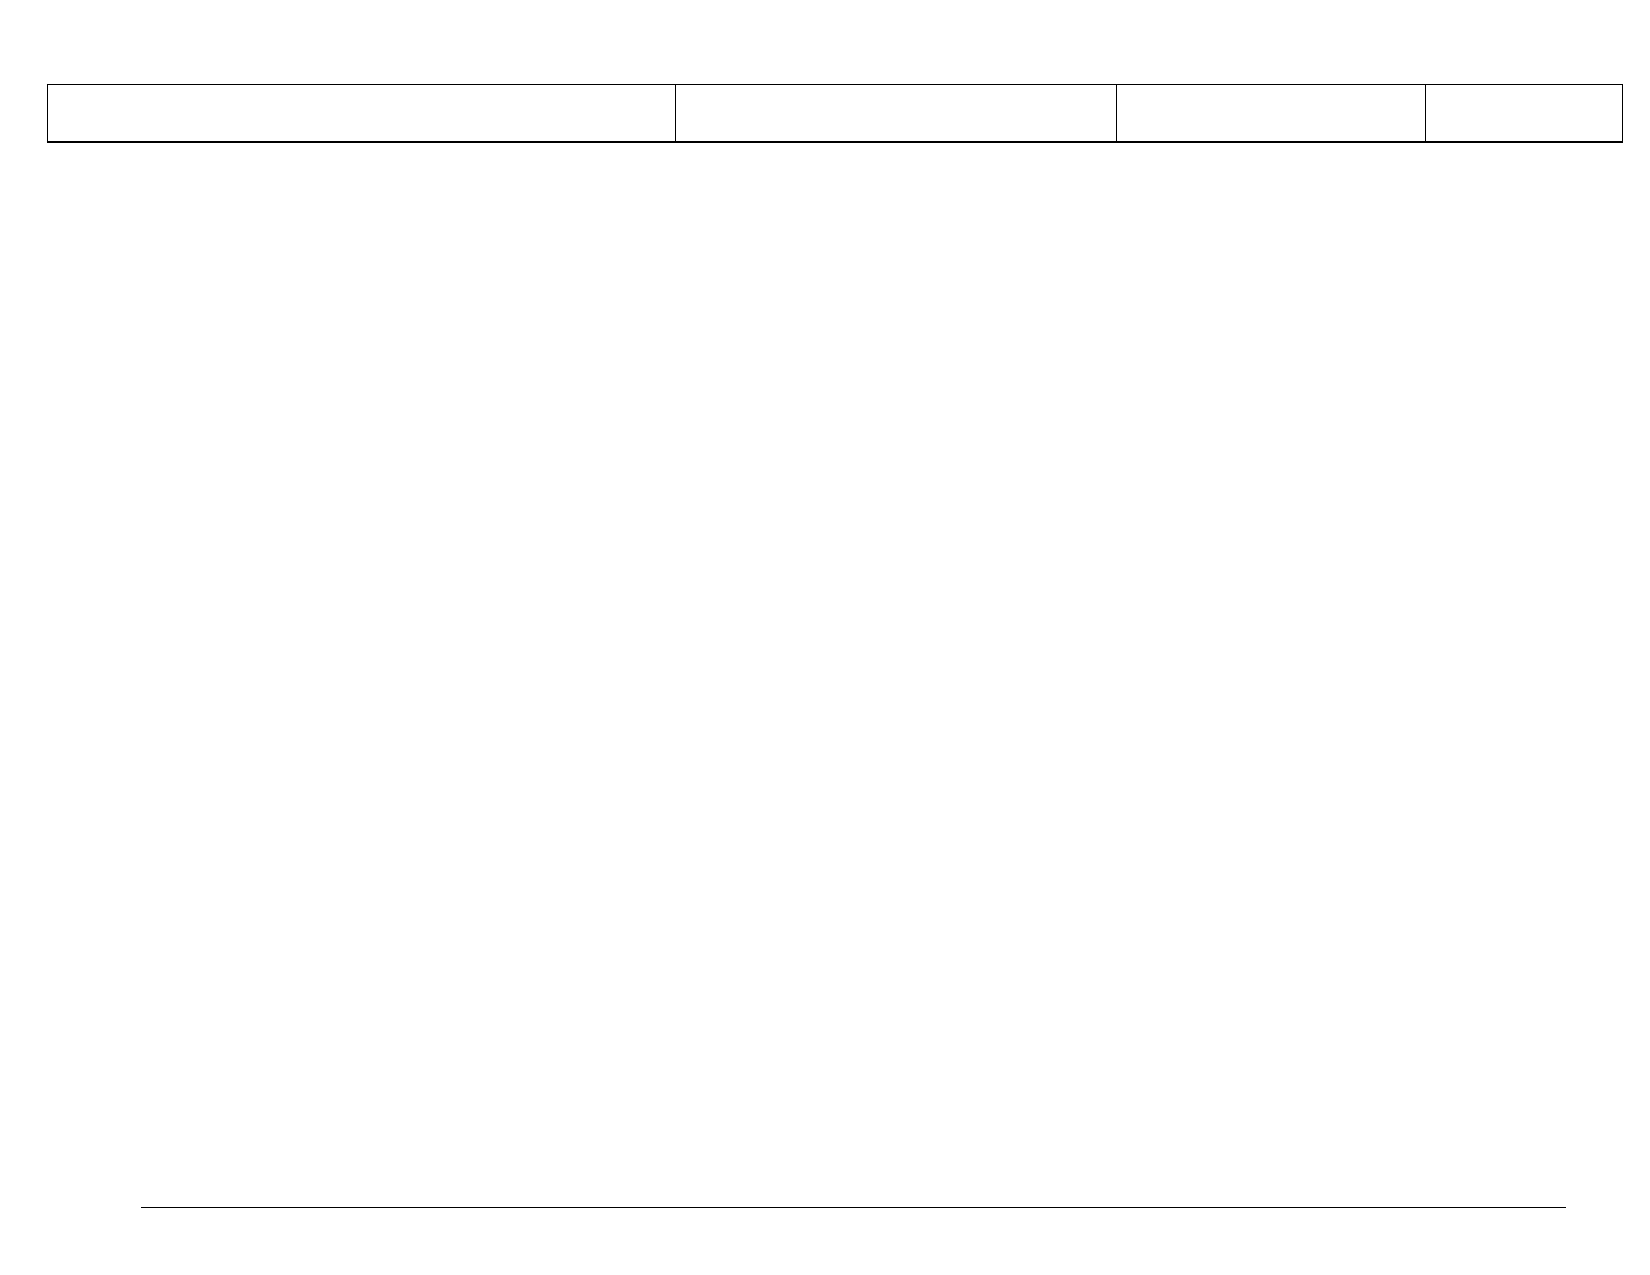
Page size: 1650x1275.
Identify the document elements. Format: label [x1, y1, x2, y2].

table_cell [676, 85, 1116, 141]
table_cell [48, 85, 675, 141]
table_cell [1426, 85, 1622, 141]
table_cell [1117, 85, 1425, 141]
